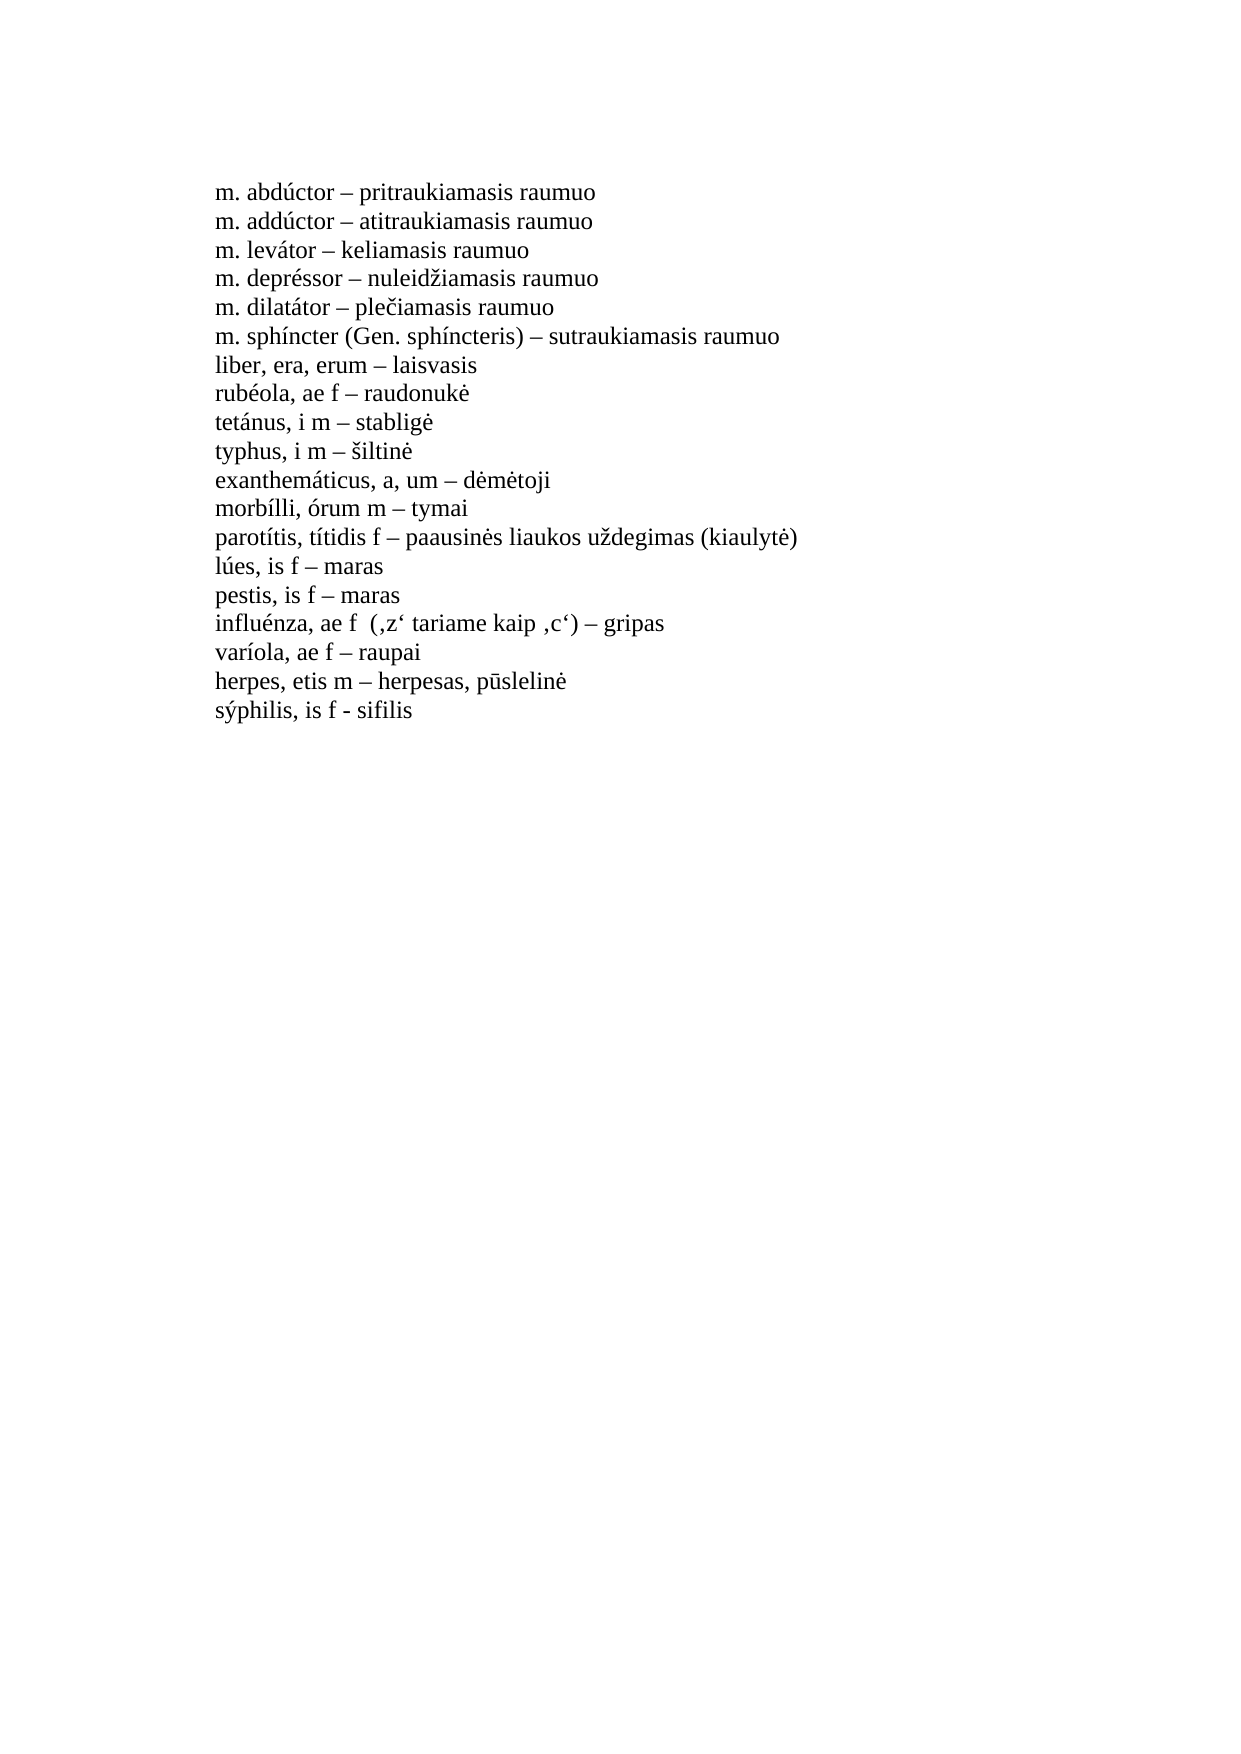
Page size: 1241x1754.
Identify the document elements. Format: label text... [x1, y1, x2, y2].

text rubéola, ae f – raudonukė [215, 378, 1181, 407]
text lúes, is f – maras [215, 551, 1181, 580]
text m. addúctor – atitraukiamasis raumuo [215, 206, 1181, 235]
text influénza, ae f (‚z‘ tariame kaip ‚c‘) – gripas [215, 608, 1181, 637]
text pestis, is f – maras [215, 580, 1181, 608]
text m. abdúctor – pritraukiamasis raumuo [215, 177, 1181, 206]
text parotítis, títidis f – paausinės liaukos uždegimas (kiaulytė) [215, 522, 1181, 551]
text m. dilatátor – plečiamasis raumuo [215, 292, 1181, 321]
text exanthemáticus, a, um – dėmėtoji [215, 465, 1181, 493]
text herpes, etis m – herpesas, pūslelinė [215, 666, 1181, 695]
text varíola, ae f – raupai [215, 637, 1181, 666]
text tetánus, i m – stabligė [215, 407, 1181, 436]
text typhus, i m – šiltinė [215, 436, 1181, 465]
text morbílli, órum m – tymai [215, 493, 1181, 522]
text m. depréssor – nuleidžiamasis raumuo [215, 263, 1181, 292]
text m. levátor – keliamasis raumuo [215, 235, 1181, 263]
text m. sphíncter (Gen. sphíncteris) – sutraukiamasis raumuo [215, 321, 1181, 350]
text liber, era, erum – laisvasis [215, 350, 1181, 378]
text sýphilis, is f - sifilis [215, 695, 1181, 723]
